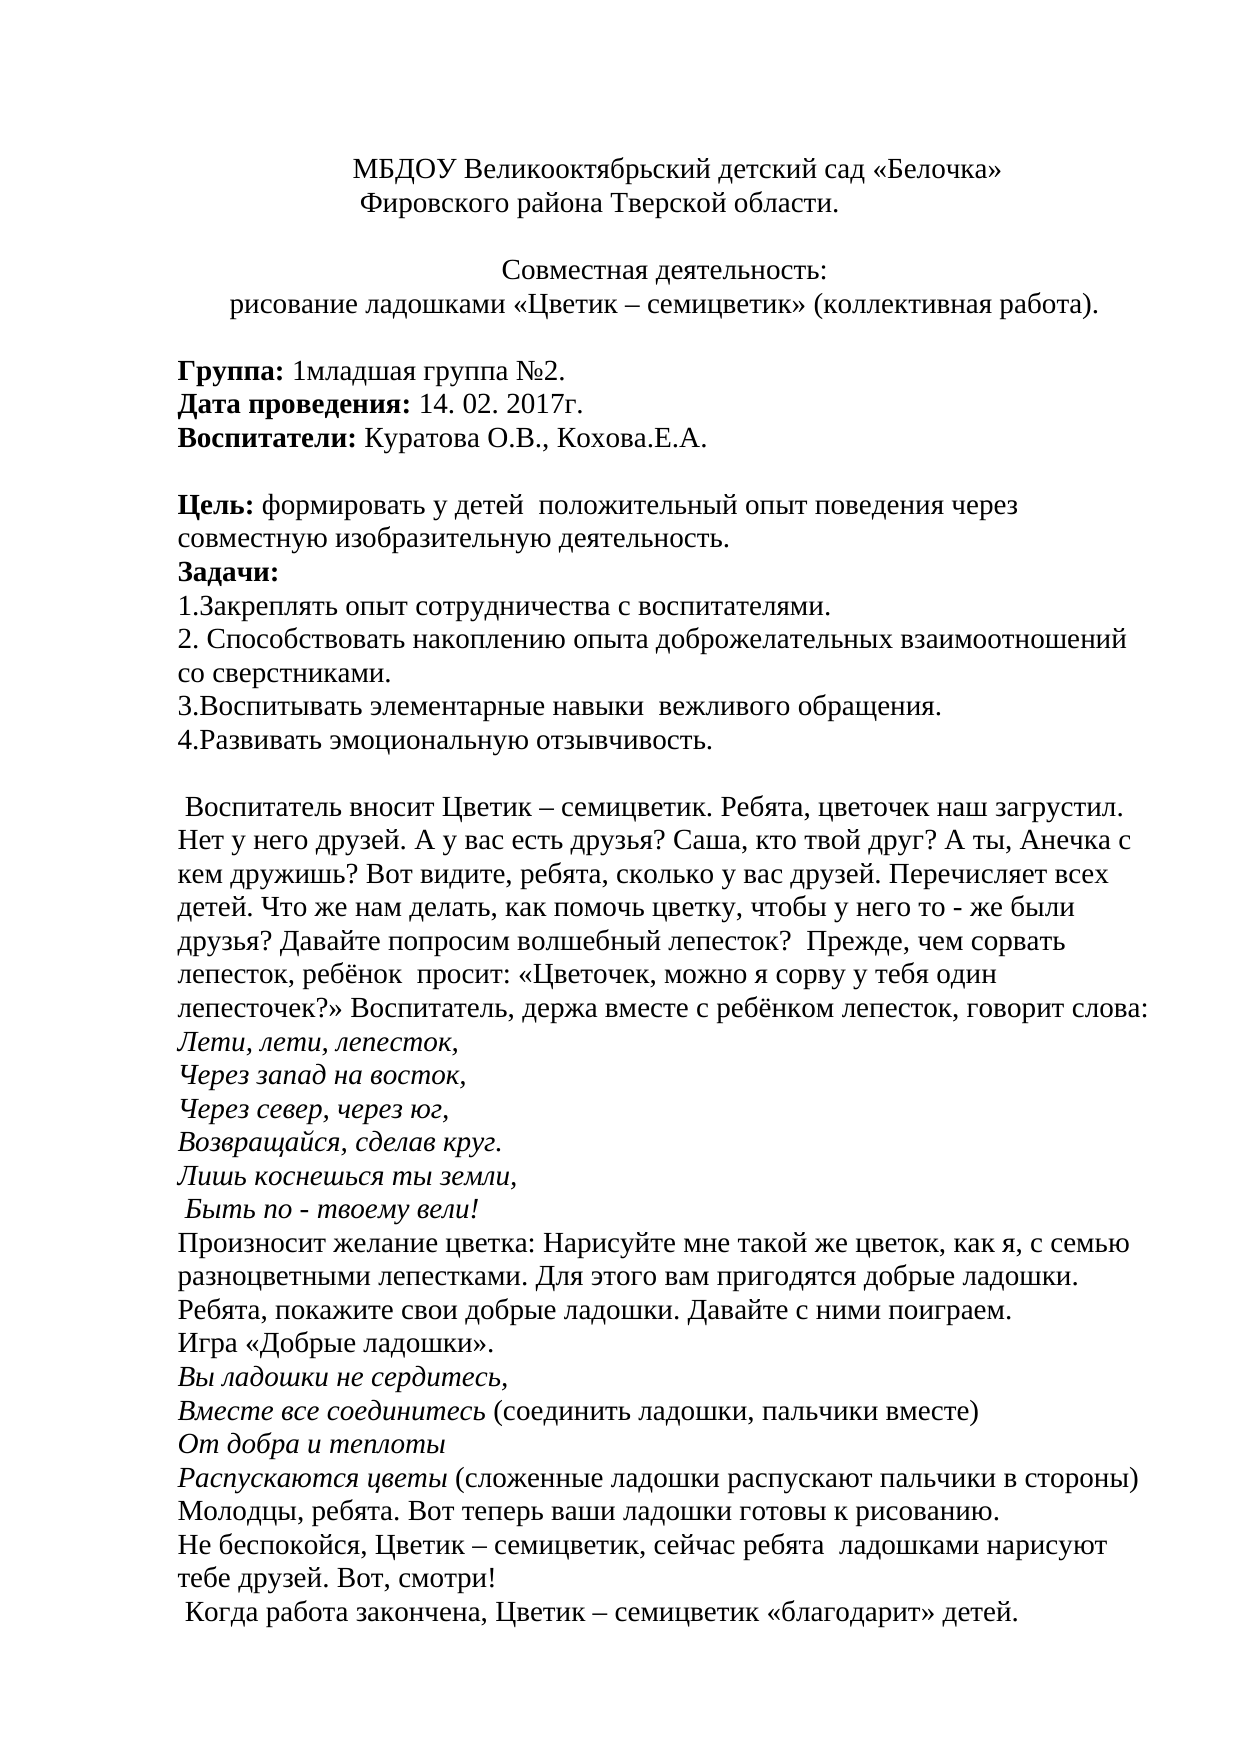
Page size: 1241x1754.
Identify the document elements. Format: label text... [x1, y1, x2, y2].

text Воспитатель вносит Цветик – семицветик. Ребята, цветочек наш загрустил. Нет у него друзей. А у вас есть друзья? Саша, кто твой друг? А ты, Анечка с кем дружишь? Вот видите, ребята, сколько у вас друзей. Перечисляет всех детей. Что же нам делать, как помочь цветку, чтобы у него то - же были друзья? Давайте попросим волшебный лепесток? Прежде, чем сорвать лепесток, ребёнок просит: «Цветочек, можно я сорву у тебя один лепесточек?» Воспитатель, держа вместе с ребёнком лепесток, говорит слова: [177, 789, 1152, 1024]
text От добра и теплоты [177, 1426, 1152, 1460]
text Распускаются цветы (сложенные ладошки распускают пальчики в стороны) [177, 1460, 1152, 1493]
text Через север, через юг, [177, 1091, 1152, 1124]
text 1.Закреплять опыт сотрудничества с воспитателями. [177, 588, 1152, 621]
text Лети, лети, лепесток, [177, 1024, 1152, 1057]
text Группа: 1младшая группа №2. [177, 353, 1152, 386]
text 3.Воспитывать элементарные навыки вежливого обращения. [177, 688, 1152, 722]
text Вы ладошки не сердитесь, [177, 1359, 1152, 1393]
text Произносит желание цветка: Нарисуйте мне такой же цветок, как я, с семью разноцветными лепестками. Для этого вам пригодятся добрые ладошки. Ребята, покажите свои добрые ладошки. Давайте с ними поиграем. [177, 1225, 1152, 1326]
text Возвращайся, сделав круг. [177, 1124, 1152, 1158]
text Фировского района Тверской области. [177, 185, 1152, 219]
text Быть по - твоему вели! [177, 1191, 1152, 1225]
text Вместе все соединитесь (соединить ладошки, пальчики вместе) [177, 1393, 1152, 1426]
text рисование ладошками «Цветик – семицветик» (коллективная работа). [177, 286, 1152, 319]
text Молодцы, ребята. Вот теперь ваши ладошки готовы к рисованию. [177, 1493, 1152, 1527]
text 4.Развивать эмоциональную отзывчивость. [177, 722, 1152, 755]
text Лишь коснешься ты земли, [177, 1158, 1152, 1191]
text Не беспокойся, Цветик – семицветик, сейчас ребята ладошками нарисуют тебе друзей. Вот, смотри! [177, 1527, 1152, 1594]
text 2. Способствовать накоплению опыта доброжелательных взаимоотношений со сверстниками. [177, 621, 1152, 688]
text Задачи: [177, 554, 1152, 588]
text Воспитатели: Куратова О.В., Кохова.Е.А. [177, 420, 1152, 453]
text Через запад на восток, [177, 1057, 1152, 1091]
text Игра «Добрые ладошки». [177, 1326, 1152, 1359]
text Когда работа закончена, Цветик – семицветик «благодарит» детей. [177, 1594, 1152, 1627]
text Совместная деятельность: [177, 252, 1152, 286]
text Дата проведения: 14. 02. 2017г. [177, 386, 1152, 420]
text МБДОУ Великооктябрьский детский сад «Белочка» [177, 152, 1152, 185]
text Цель: формировать у детей положительный опыт поведения через совместную изобразительную деятельность. [177, 487, 1152, 554]
